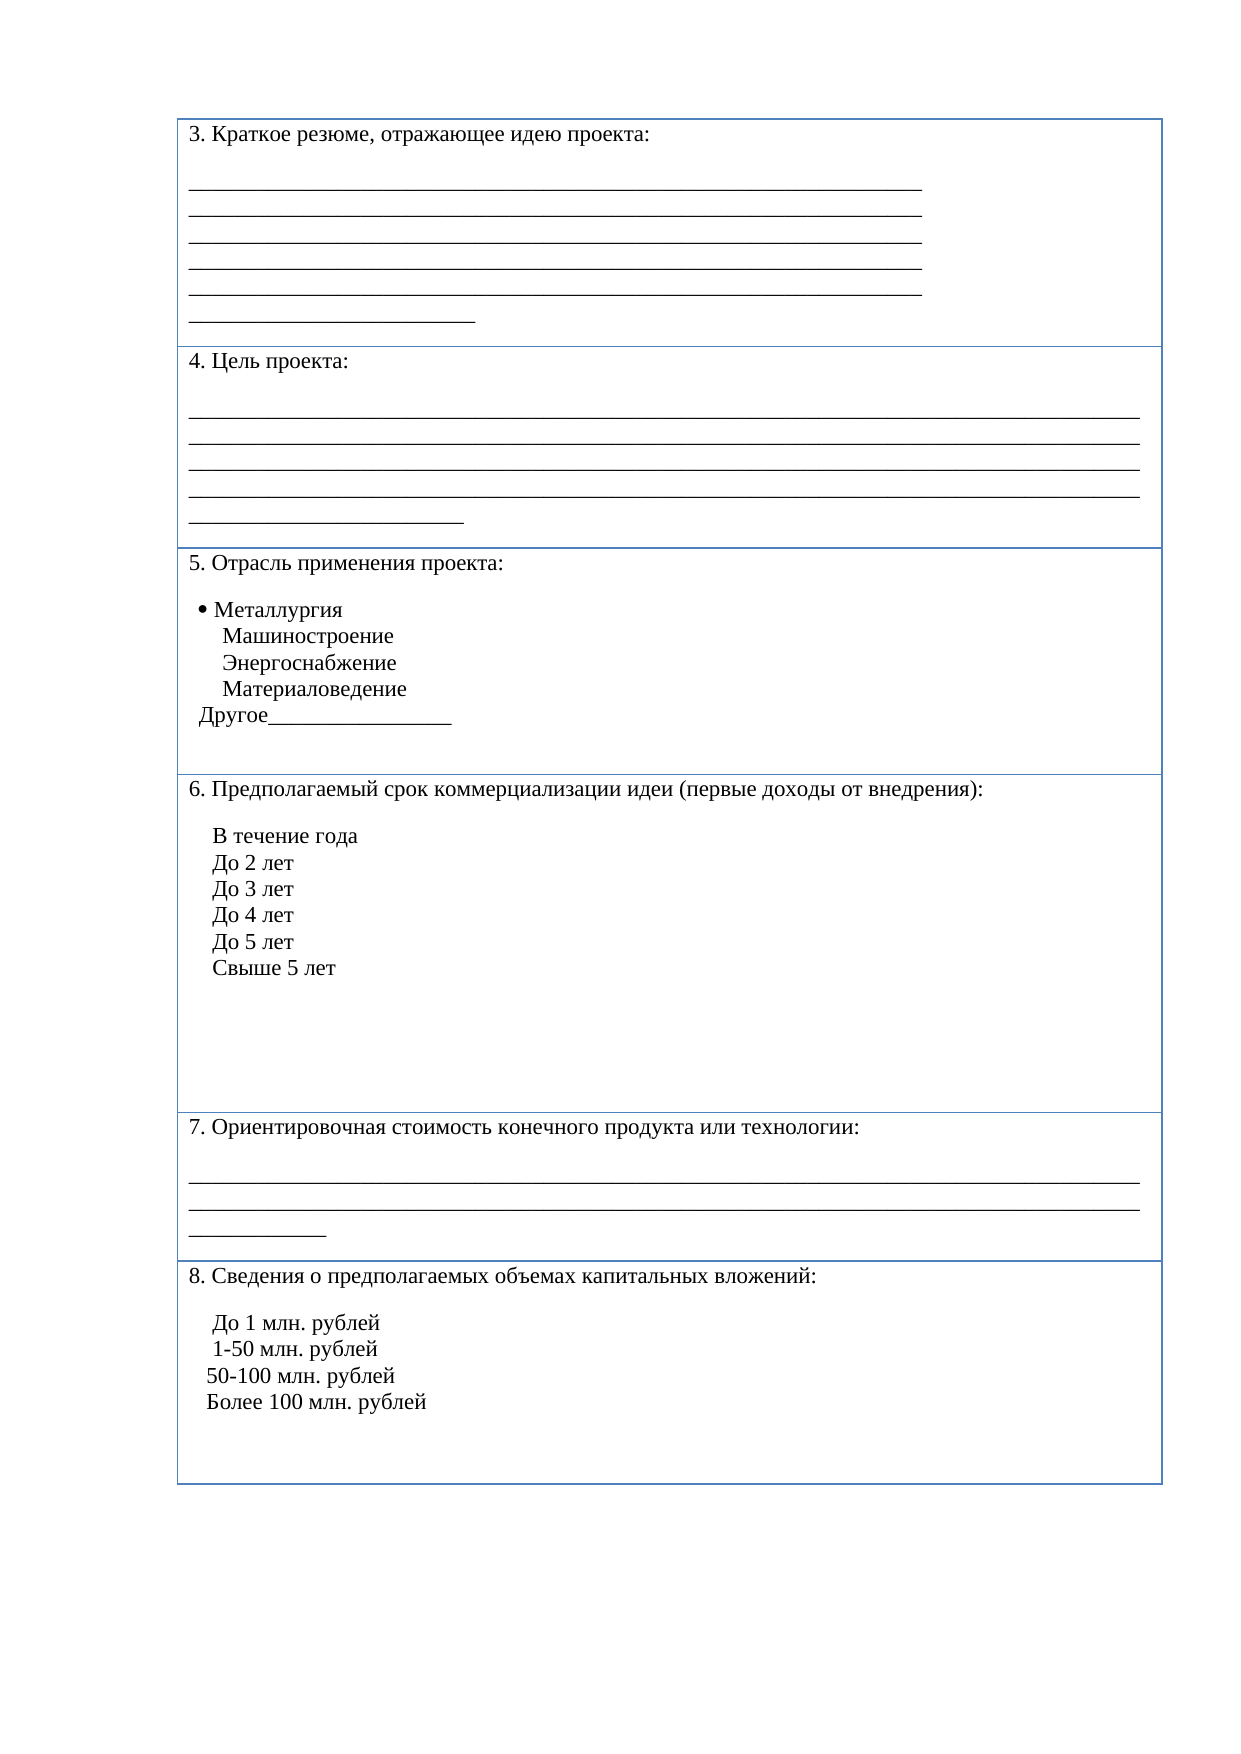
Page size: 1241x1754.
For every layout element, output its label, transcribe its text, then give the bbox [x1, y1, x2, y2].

table_cell 4. Цель проекта: ____________________________________________________________________________________________________________________________________________________________________________________________________________________________________________________________________________________________________________________________________________________________________ [178, 347, 1161, 547]
table_cell 6. Предполагаемый срок коммерциализации идеи (первые доходы от внедрения):  В течение года  До 2 лет  До 3 лет  До 4 лет  До 5 лет  Свыше 5 лет [178, 775, 1161, 1112]
table_cell 7. Ориентировочная стоимость конечного продукта или технологии: __________________________________________________________________________________________________________________________________________________________________________________ [178, 1113, 1161, 1260]
table_cell 5. Отрасль применения проекта: Металлургия  Машиностроение  Энергоснабжение  Материаловедение Другое________________ [178, 549, 1161, 773]
table_cell 8. Сведения о предполагаемых объемах капитальных вложений:  До 1 млн. рублей  1-50 млн. рублей 50-100 млн. рублей Более 100 млн. рублей [178, 1262, 1161, 1483]
table_cell 3. Краткое резюме, отражающее идею проекта: _________________________________________________________________________________________________________________________________________________________________________________________________________________________________________________________________________________________________________________________________________________________ [178, 120, 1161, 346]
